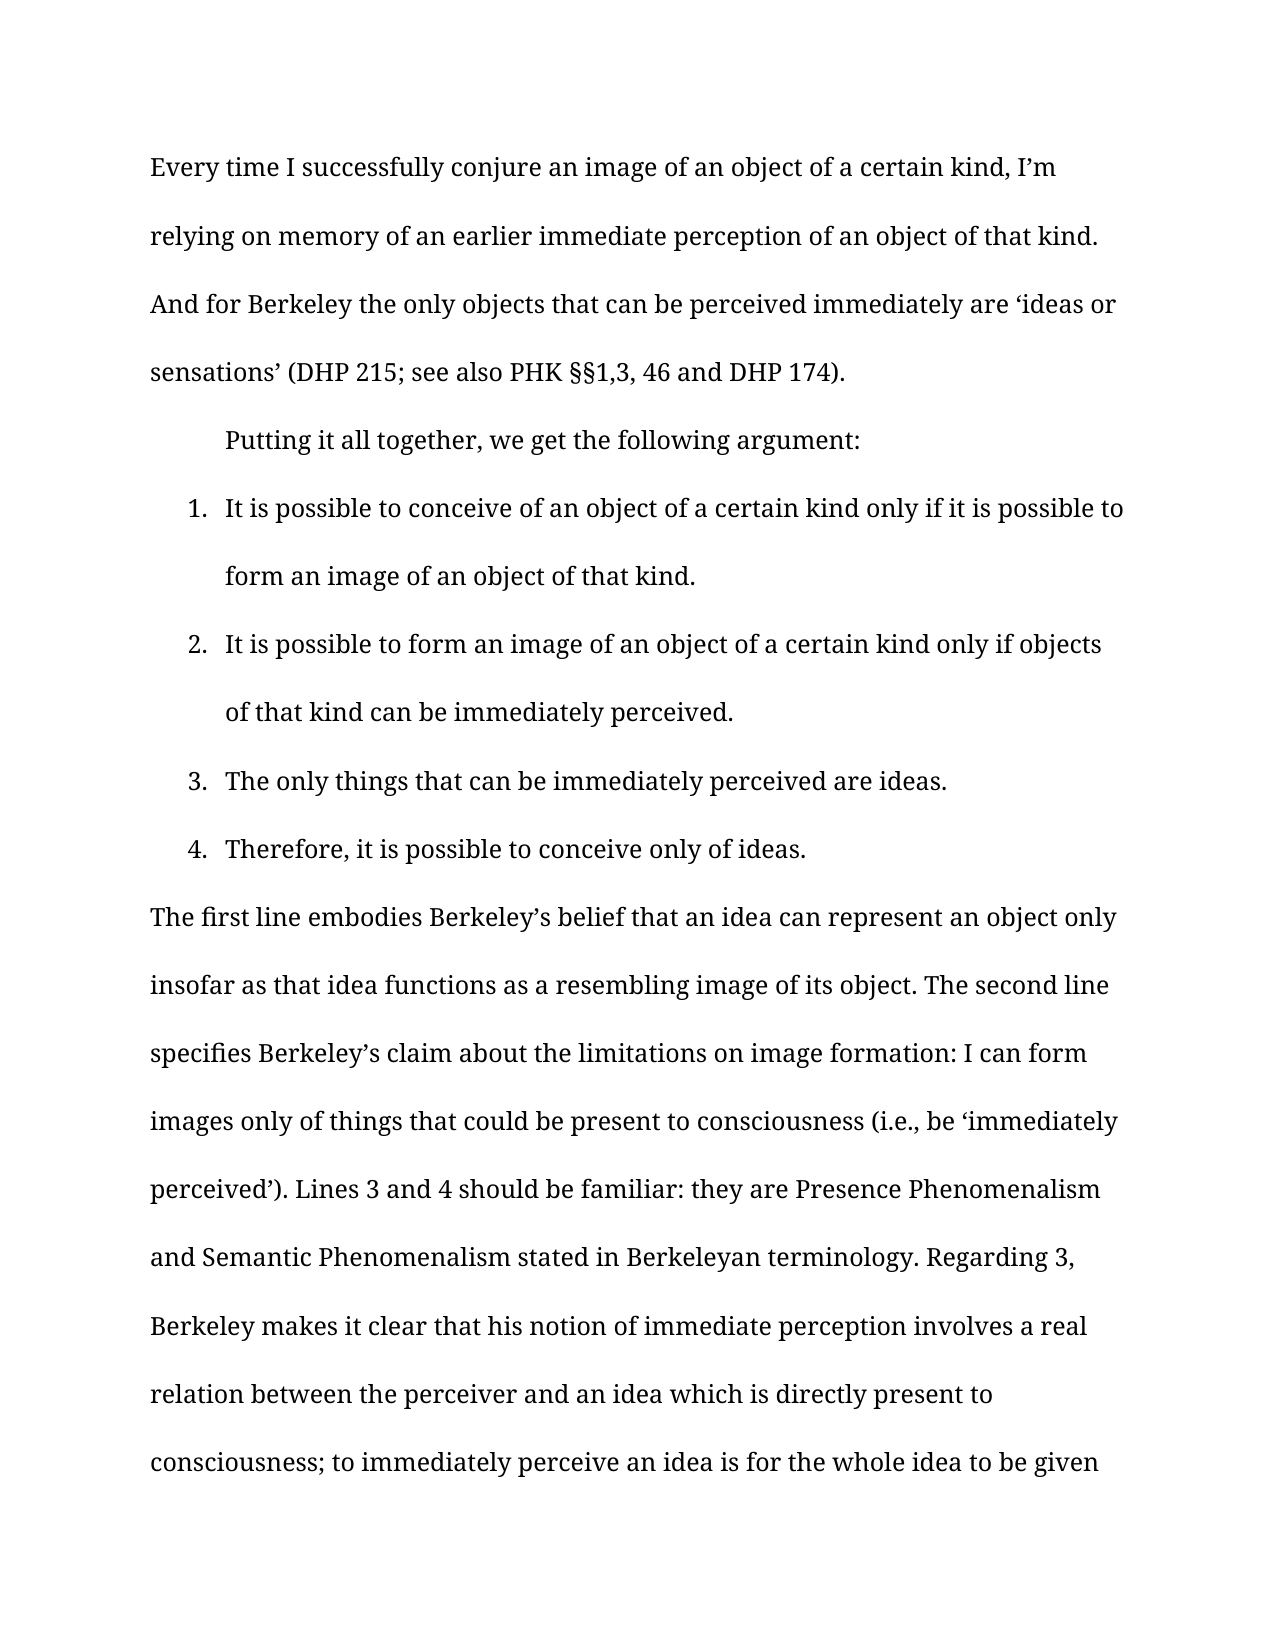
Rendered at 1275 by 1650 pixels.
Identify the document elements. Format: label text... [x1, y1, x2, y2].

text Every time I successfully conjure an image of an object of a certain kind, I’m relying on memory of an earlier immediate perception of an object of that kind. And for Berkeley the only objects that can be perceived immediately are ‘ideas or sensations’ (DHP 215; see also PHK §§1,3, 46 and DHP 174). [150, 150, 1125, 388]
list The only things that can be immediately perceived are ideas. [187, 763, 1125, 797]
list It is possible to form an image of an object of a certain kind only if objects of that kind can be immediately perceived. [187, 627, 1125, 729]
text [150, 899, 1125, 1478]
list Therefore, it is possible to conceive only of ideas. [187, 831, 1125, 865]
text Putting it all together, we get the following argument: [150, 422, 1125, 457]
list It is possible to conceive of an object of a certain kind only if it is possible to form an image of an object of that kind. [187, 491, 1125, 593]
